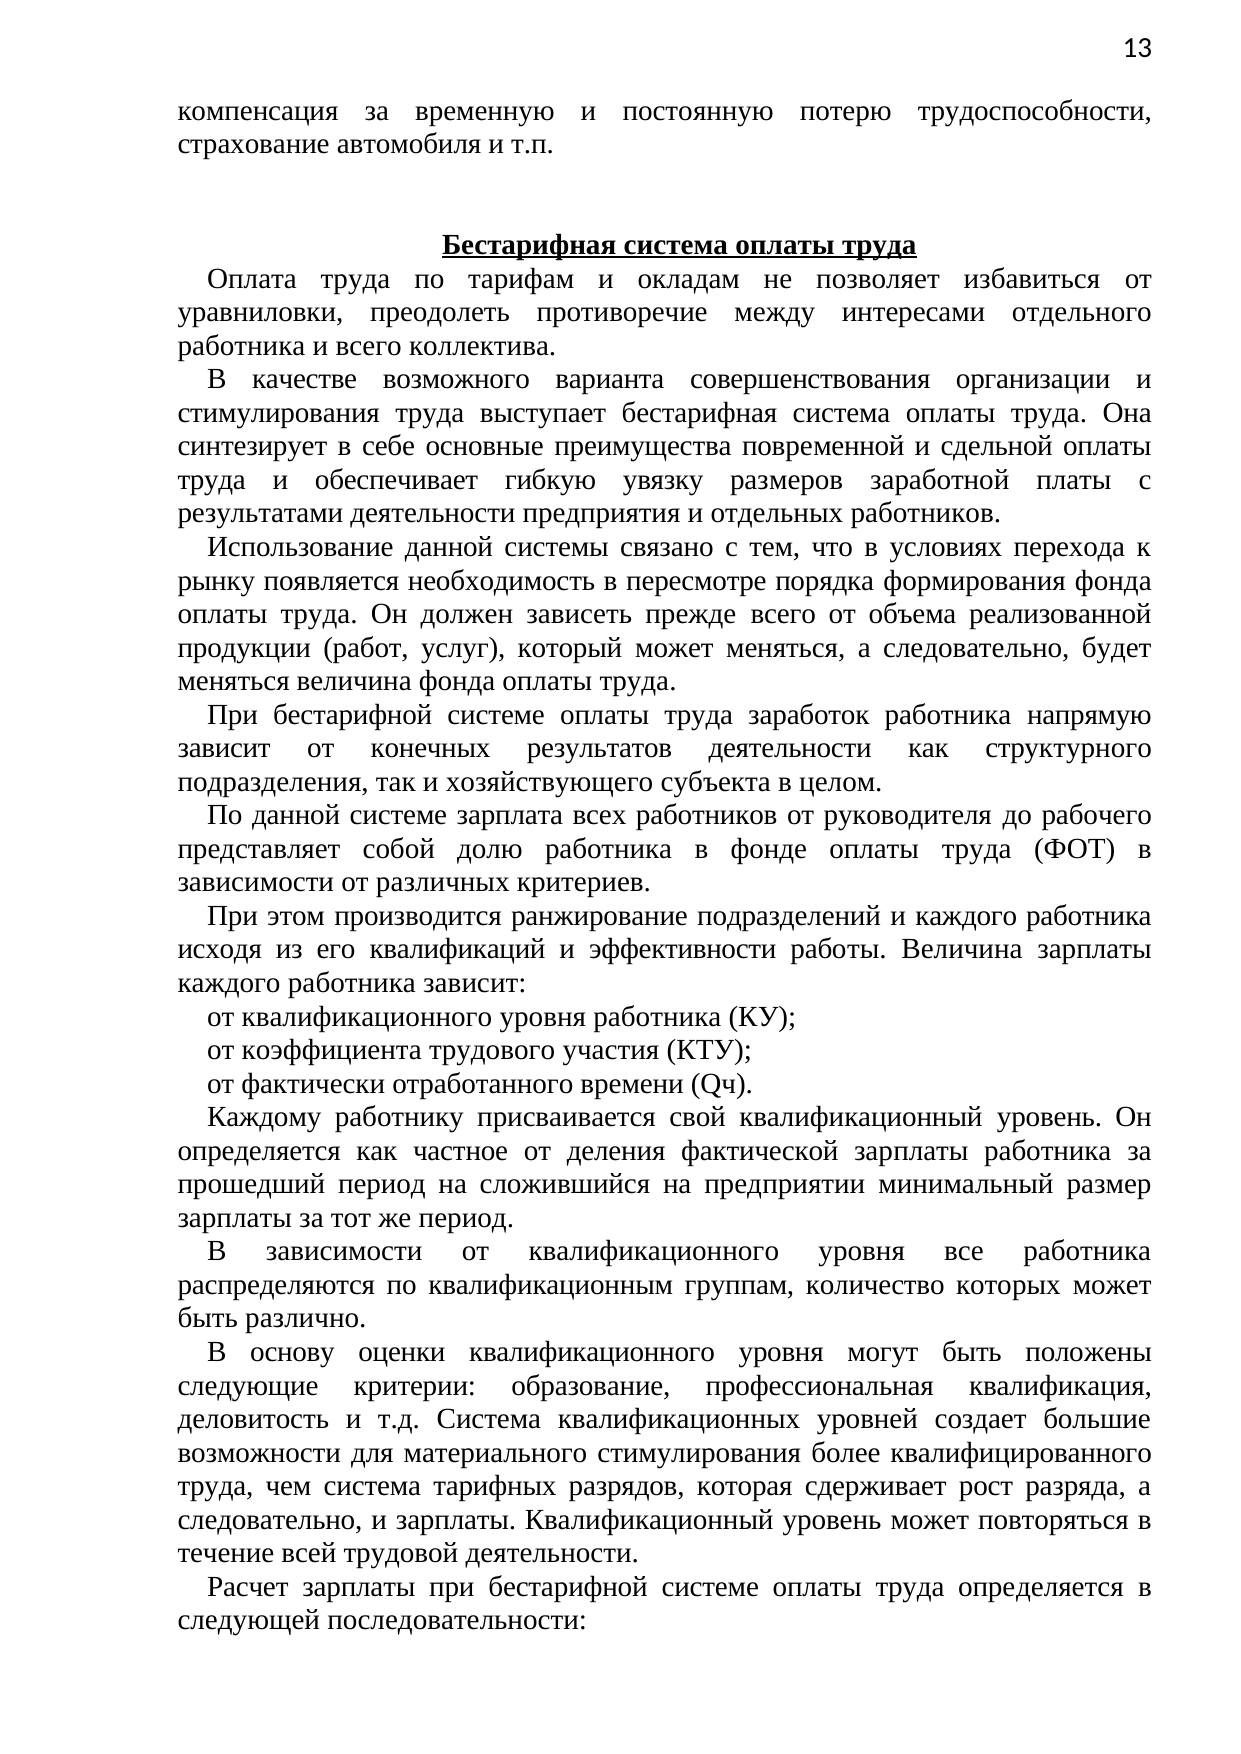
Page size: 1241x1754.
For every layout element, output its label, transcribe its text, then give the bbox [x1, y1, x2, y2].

text В качестве возможного варианта совершенствования организации и стимулирования труда выступает бестарифная система оплаты труда. Она синтезирует в себе основные преимущества повременной и сдельной оплаты труда и обеспечивает гибкую увязку размеров заработной платы с результатами деятельности предприятия и отдельных работников. [177, 361, 1152, 529]
text Использование данной системы связано с тем, что в условиях перехода к рынку появляется необходимость в пересмотре порядка формирования фонда оплаты труда. Он должен зависеть прежде всего от объема реализованной продукции (работ, услуг), который может меняться, а следовательно, будет меняться величина фонда оплаты труда. [177, 529, 1152, 697]
text от коэффициента трудового участия (КТУ); [177, 1032, 1152, 1066]
text При бестарифной системе оплаты труда заработок работника напрямую зависит от конечных результатов деятельности как структурного подразделения, так и хозяйствующего субъекта в целом. [177, 697, 1152, 797]
text По данной системе зарплата всех работников от руководителя до рабочего представляет собой долю работника в фонде оплаты труда (ФОТ) в зависимости от различных критериев. [177, 797, 1152, 898]
text Каждому работнику присваивается свой квалификационный уровень. Он определяется как частное от деления фактической зарплаты работника за прошедший период на сложившийся на предприятии минимальный размер зарплаты за тот же период. [177, 1099, 1152, 1233]
text При этом производится ранжирование подразделений и каждого работника исходя из его квалификаций и эффективности работы. Величина зарплаты каждого работника зависит: [177, 898, 1152, 999]
text Бестарифная система оплаты труда [177, 227, 1152, 261]
text В основу оценки квалификационного уровня могут быть положены следующие критерии: образование, профессиональная квалификация, деловитость и т.д. Система квалификационных уровней создает большие возможности для материального стимулирования более квалифицированного труда, чем система тарифных разрядов, которая сдерживает рост разряда, а следовательно, и зарплаты. Квалификационный уровень может повторяться в течение всей трудовой деятельности. [177, 1334, 1152, 1569]
text от фактически отработанного времени (Qч). [177, 1066, 1152, 1099]
text В зависимости от квалификационного уровня все работника распределяются по квалификационным группам, количество которых может быть различно. [177, 1233, 1152, 1334]
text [177, 93, 1152, 160]
text Расчет зарплаты при бестарифной системе оплаты труда определяется в следующей последовательности: [177, 1569, 1152, 1636]
text от квалификационного уровня работника (КУ); [177, 999, 1152, 1032]
text Оплата труда по тарифам и окладам не позволяет избавиться от уравниловки, преодолеть противоречие между интересами отдельного работника и всего коллектива. [177, 261, 1152, 361]
